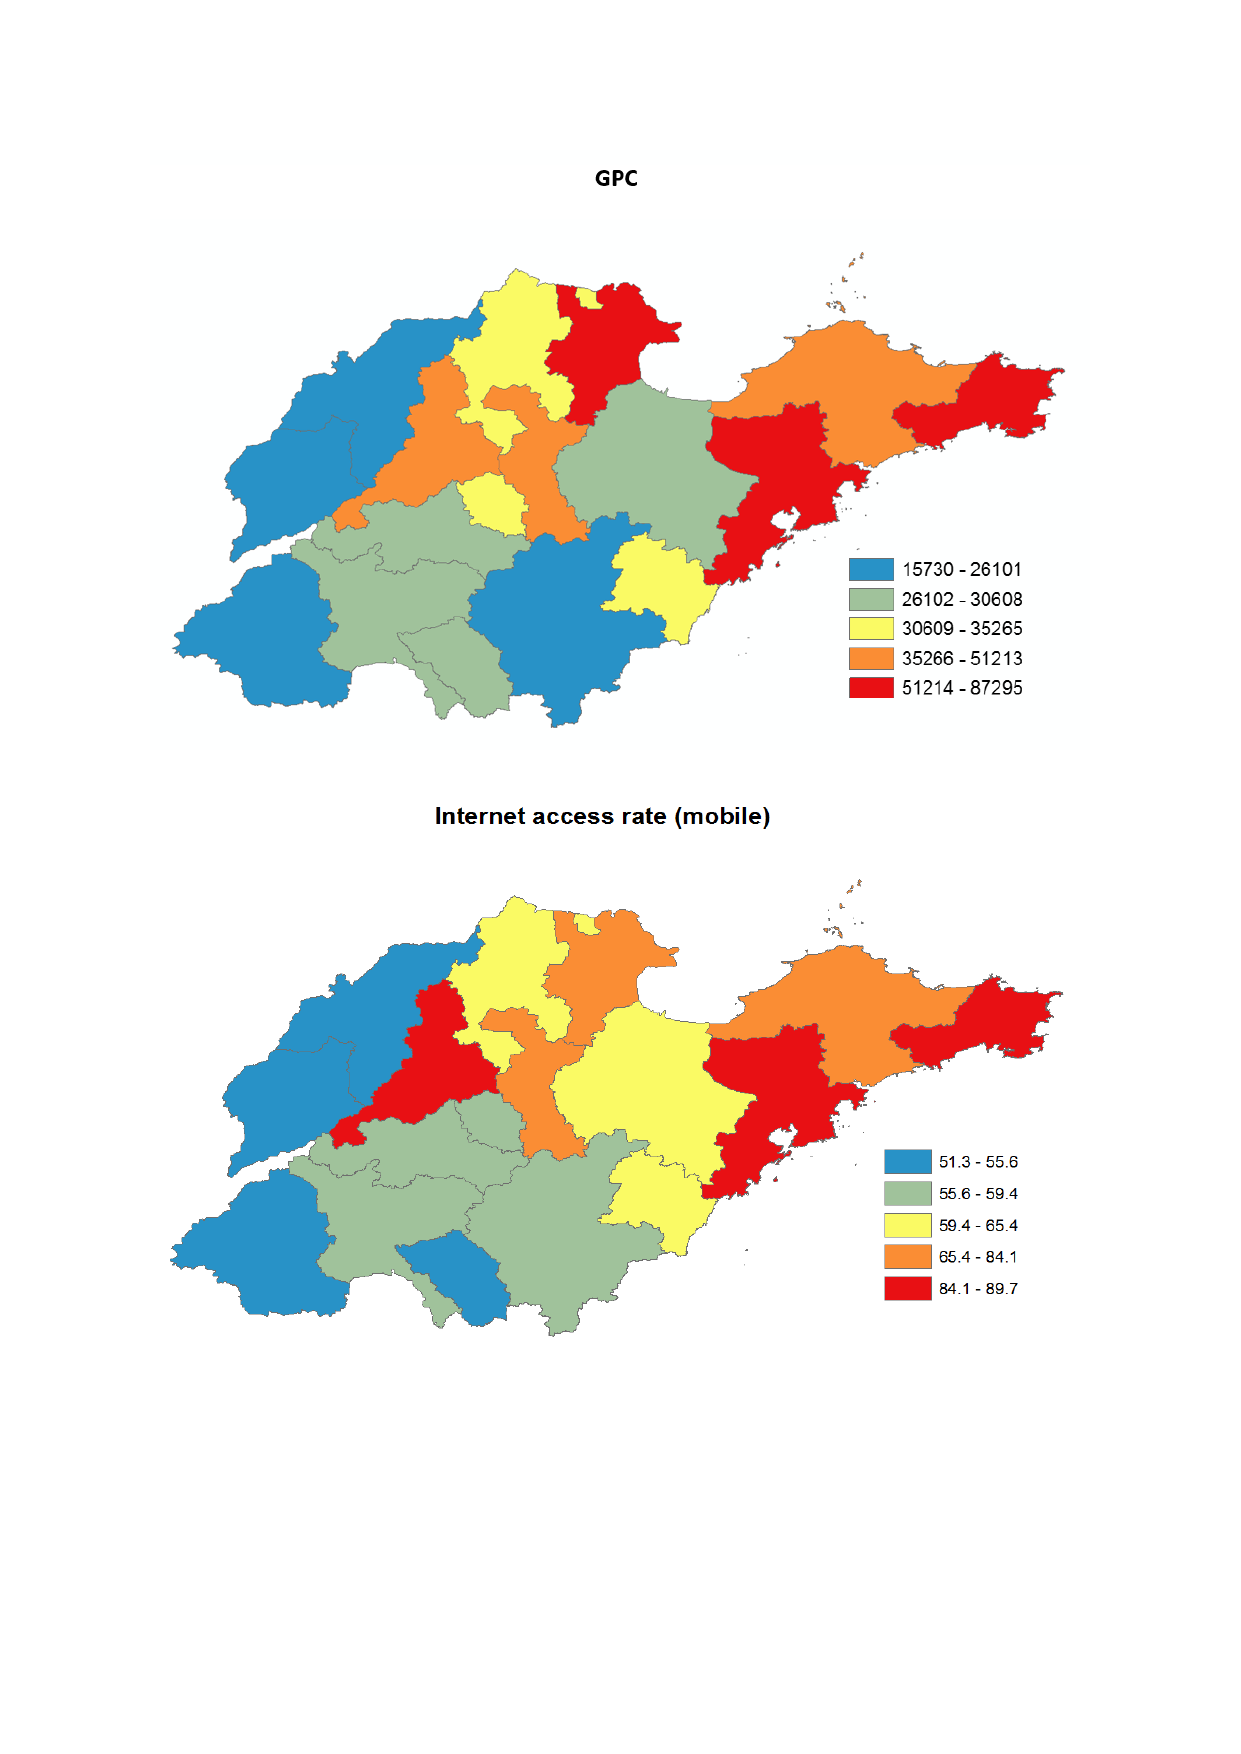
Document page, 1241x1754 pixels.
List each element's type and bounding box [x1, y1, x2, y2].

picture [150, 784, 1091, 1357]
picture [150, 150, 1091, 757]
